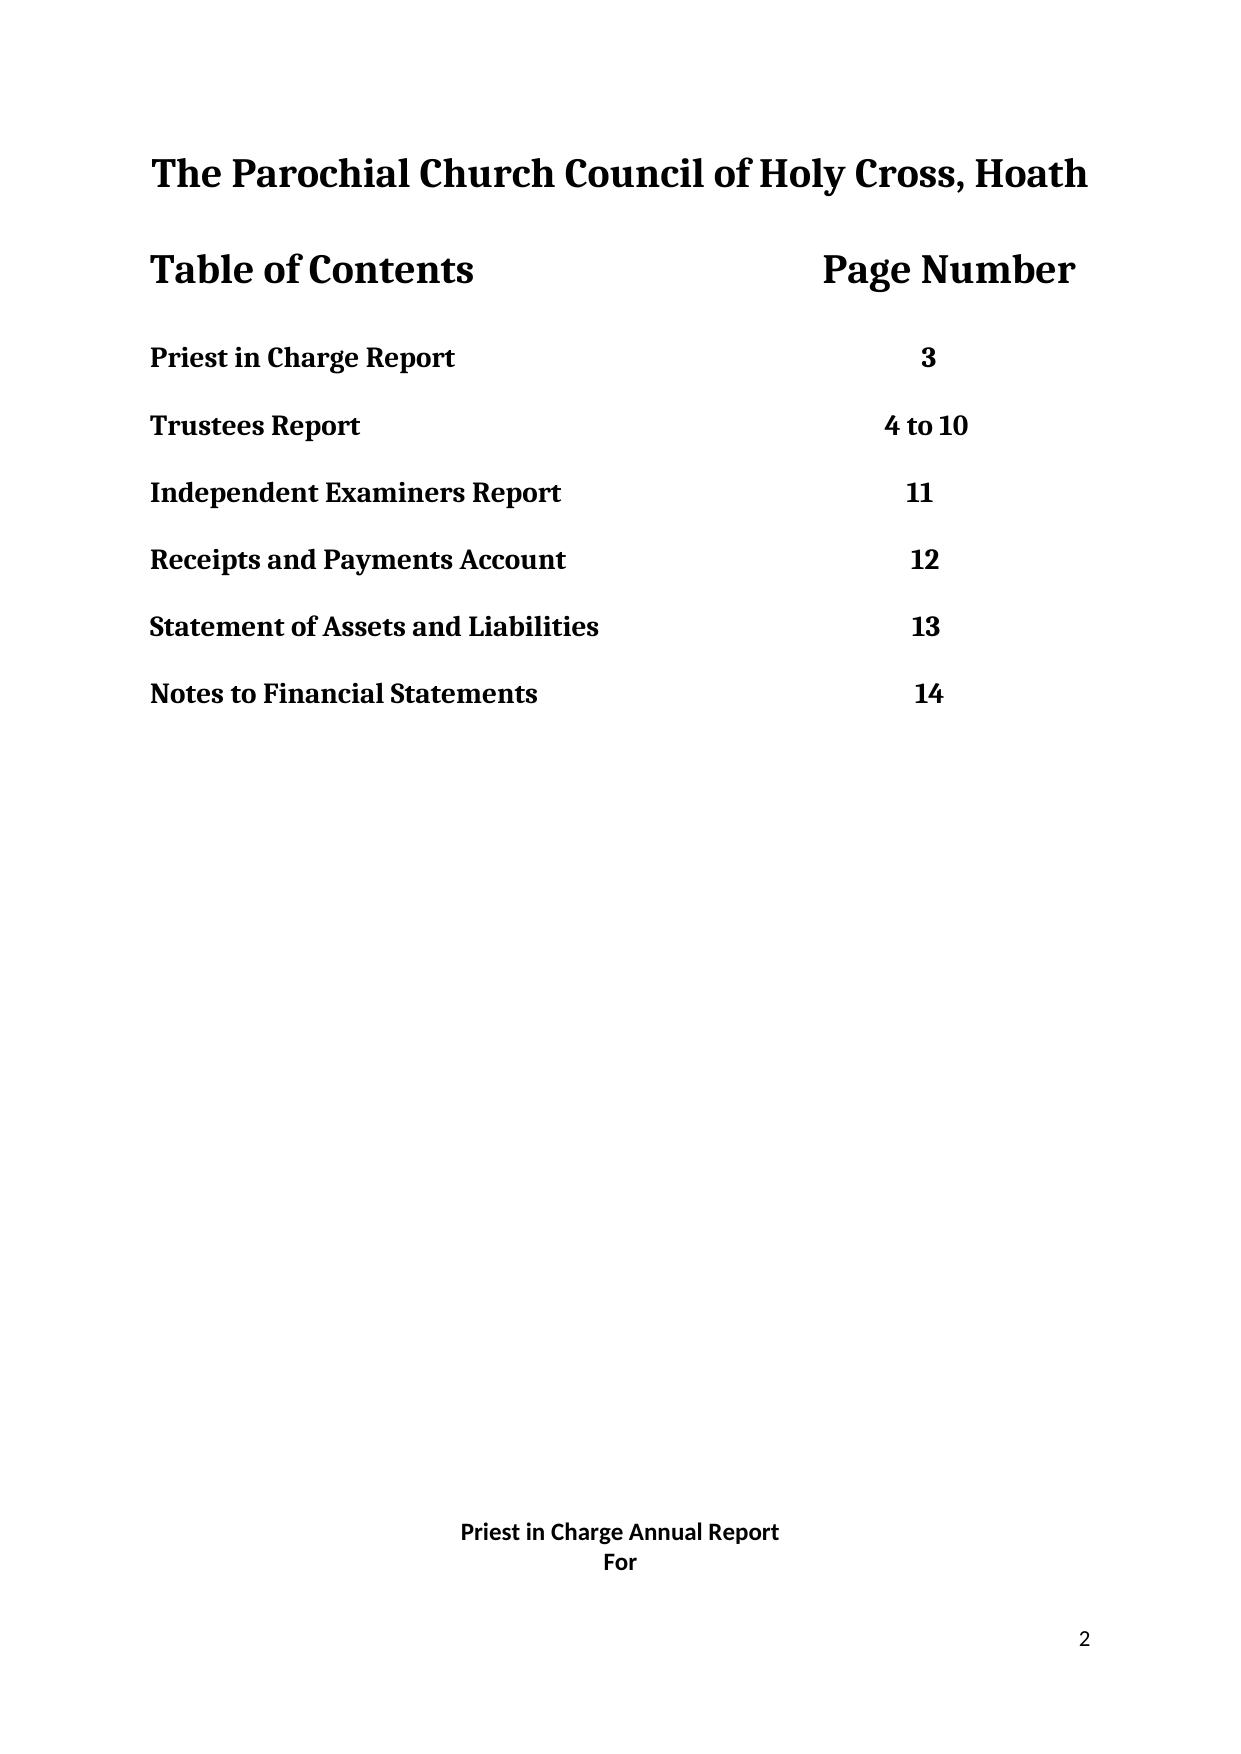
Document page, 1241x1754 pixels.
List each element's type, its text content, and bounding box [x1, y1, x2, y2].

text Table of Contents Page Number [150, 246, 1090, 294]
text Priest in Charge Report 3 [150, 342, 1090, 375]
text Independent Examiners Report 11 [150, 476, 1090, 509]
text For [150, 1546, 1090, 1577]
text Statement of Assets and Liabilities 13 [150, 610, 1090, 643]
text Notes to Financial Statements 14 [150, 677, 1090, 711]
text Priest in Charge Annual Report [150, 1516, 1090, 1546]
text Trustees Report 4 to 10 [150, 409, 1090, 442]
text Receipts and Payments Account 12 [150, 543, 1090, 576]
text The Parochial Church Council of Holy Cross, Hoath [150, 150, 1090, 198]
